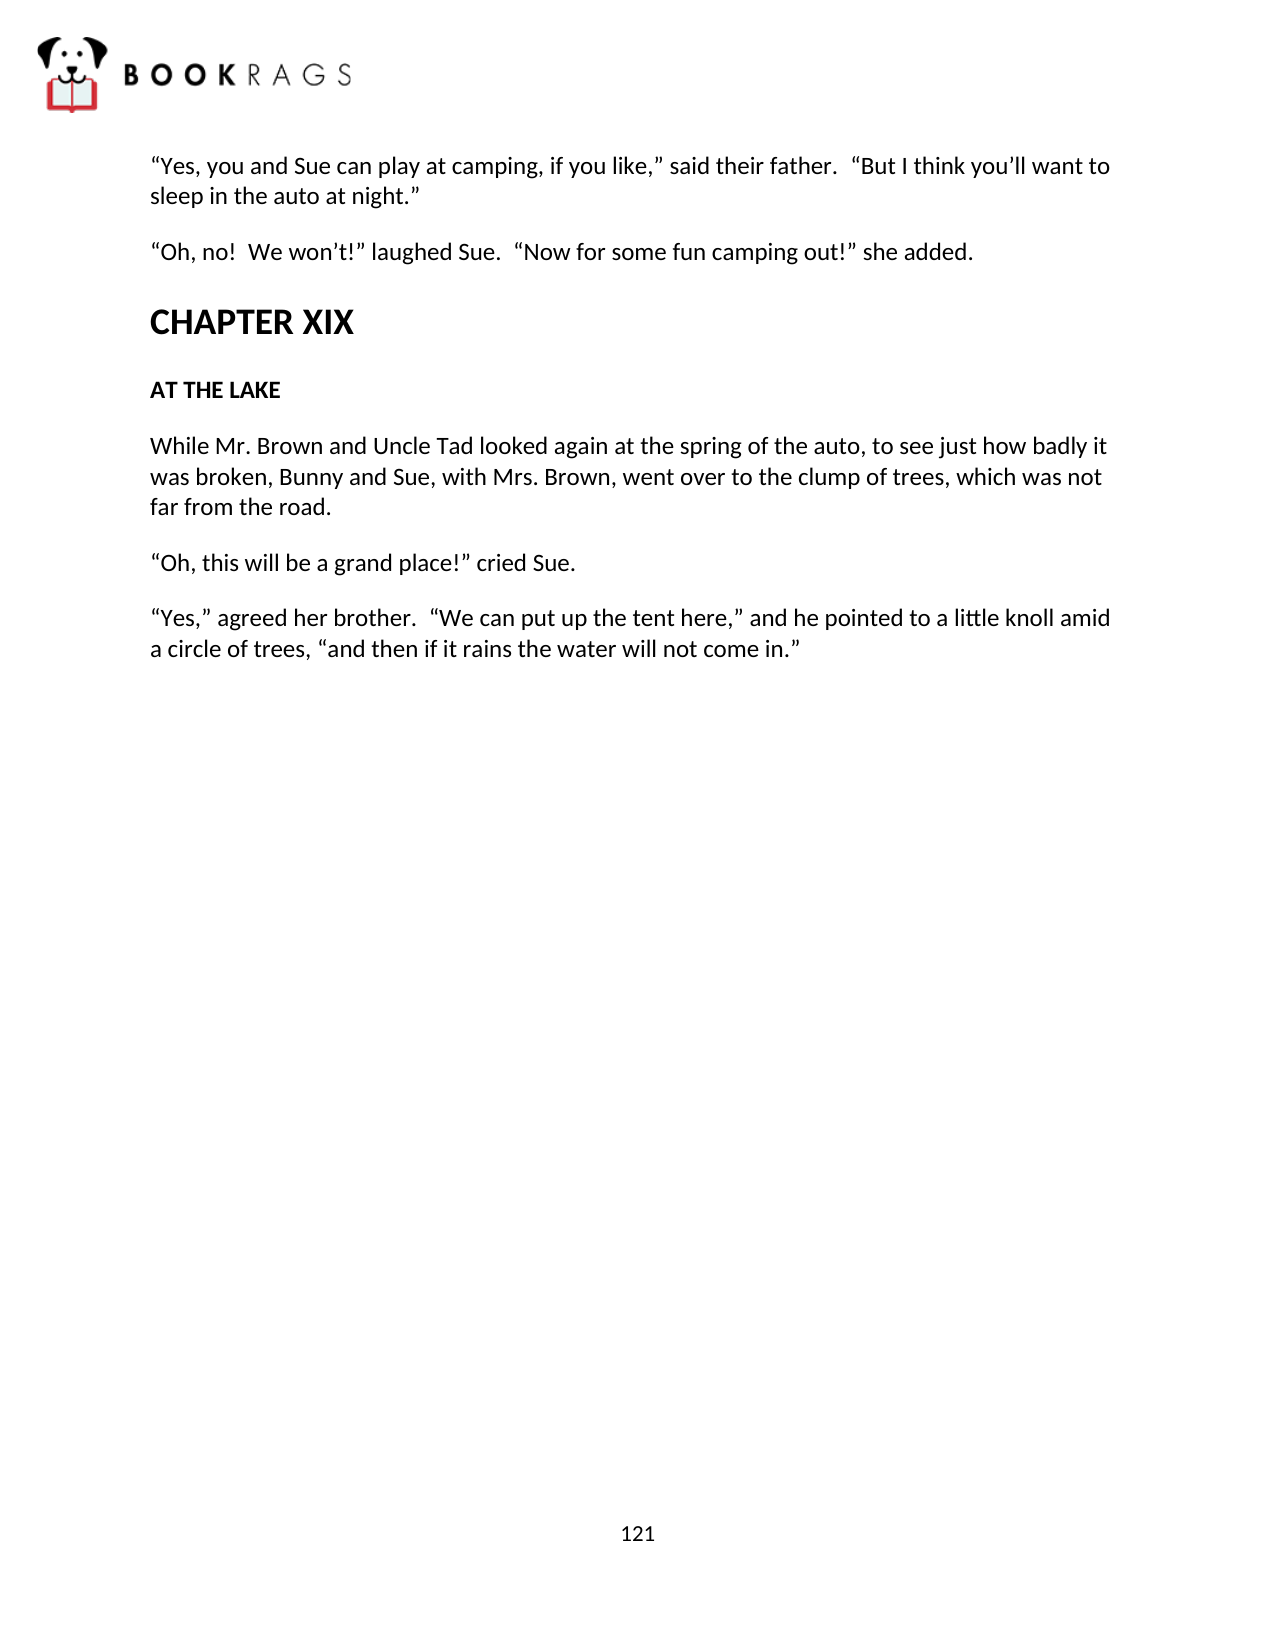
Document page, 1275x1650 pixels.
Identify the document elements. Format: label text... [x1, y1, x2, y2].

text “Yes,” agreed her brother. “We can put up the tent here,” and he pointed to a little knoll amid a circle of trees, “and then if it rains the water will not come in.” [150, 602, 1125, 663]
picture [37, 37, 351, 113]
text “Yes, you and Sue can play at camping, if you like,” said their father. “But I think you’ll want to sleep in the auto at night.” [150, 150, 1125, 211]
text CHAPTER XIX [150, 298, 1125, 343]
text “Oh, this will be a grand place!” cried Sue. [150, 547, 1125, 577]
text AT THE LAKE [150, 375, 1125, 405]
text While Mr. Brown and Uncle Tad looked again at the spring of the auto, to see just how badly it was broken, Bunny and Sue, with Mrs. Brown, went over to the clump of trees, which was not far from the road. [150, 430, 1125, 522]
text “Oh, no! We won’t!” laughed Sue. “Now for some fun camping out!” she added. [150, 236, 1125, 267]
